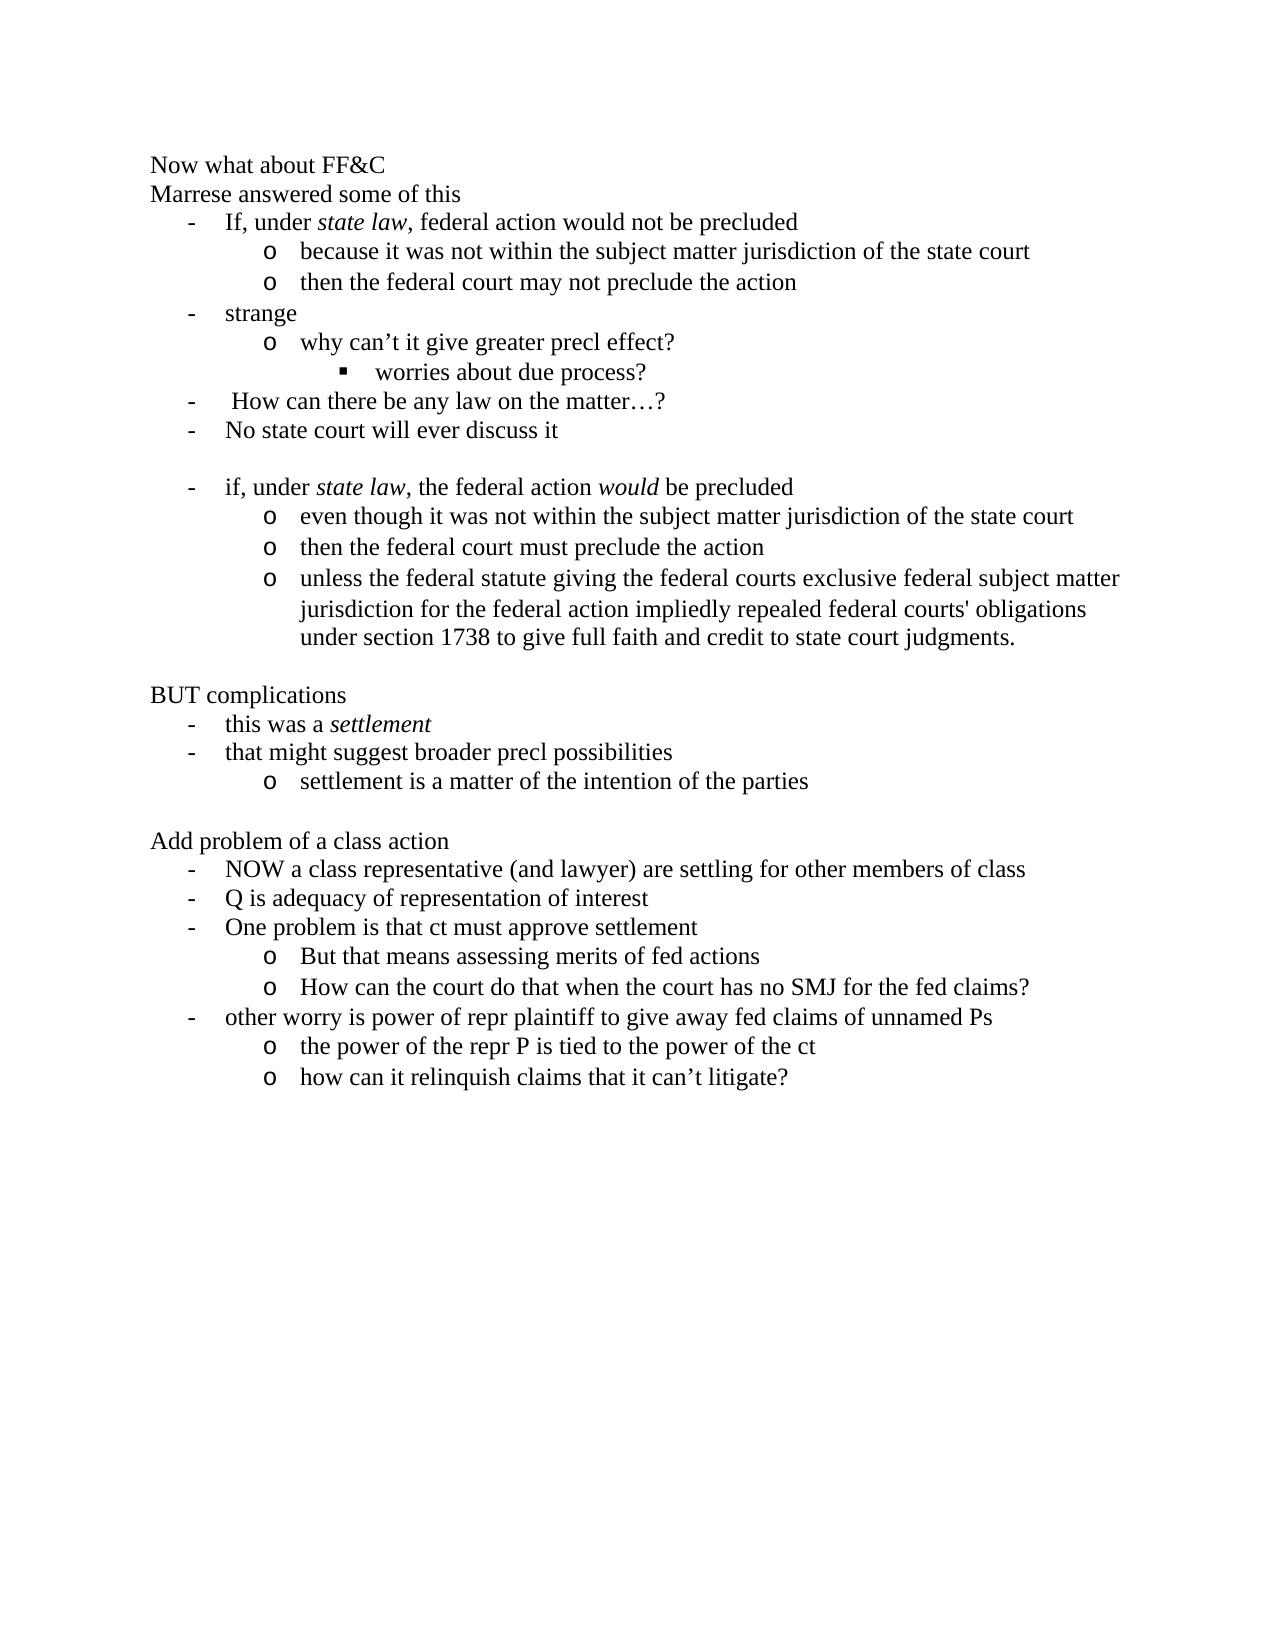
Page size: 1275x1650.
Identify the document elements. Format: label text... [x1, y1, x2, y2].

list How can there be any law on the matter…? [187, 386, 1125, 415]
list unless the federal statute giving the federal courts exclusive federal subject matter jurisdiction for the federal action impliedly repealed federal courts' obligations under section 1738 to give full faith and credit to state court judgments. [262, 563, 1125, 651]
list other worry is power of repr plaintiff to give away fed claims of unnamed Ps [187, 1002, 1125, 1031]
list this was a settlement [187, 709, 1125, 737]
list even though it was not within the subject matter jurisdiction of the state court [262, 501, 1125, 532]
list strange [187, 298, 1125, 327]
list worries about due process? [337, 357, 1125, 386]
list One problem is that ct must approve settlement [187, 912, 1125, 941]
list Q is adequacy of representation of interest [187, 883, 1125, 912]
list But that means assessing merits of fed actions [262, 941, 1125, 972]
list why can’t it give greater precl effect? [262, 327, 1125, 357]
list then the federal court may not preclude the action [262, 267, 1125, 298]
text Now what about FF&C [150, 150, 1125, 179]
list the power of the repr P is tied to the power of the ct [262, 1031, 1125, 1062]
list then the federal court must preclude the action [262, 532, 1125, 563]
list If, under state law, federal action would not be precluded [187, 207, 1125, 236]
list No state court will ever discuss it [187, 415, 1125, 444]
text Add problem of a class action [150, 826, 1125, 854]
list because it was not within the subject matter jurisdiction of the state court [262, 236, 1125, 267]
list NOW a class representative (and lawyer) are settling for other members of class [187, 854, 1125, 883]
list how can it relinquish claims that it can’t litigate? [262, 1062, 1125, 1093]
text BUT complications [150, 680, 1125, 709]
text Marrese answered some of this [150, 179, 1125, 207]
list that might suggest broader precl possibilities [187, 737, 1125, 766]
list How can the court do that when the court has no SMJ for the fed claims? [262, 972, 1125, 1002]
list if, under state law, the federal action would be precluded [187, 472, 1125, 501]
list settlement is a matter of the intention of the parties [262, 766, 1125, 797]
